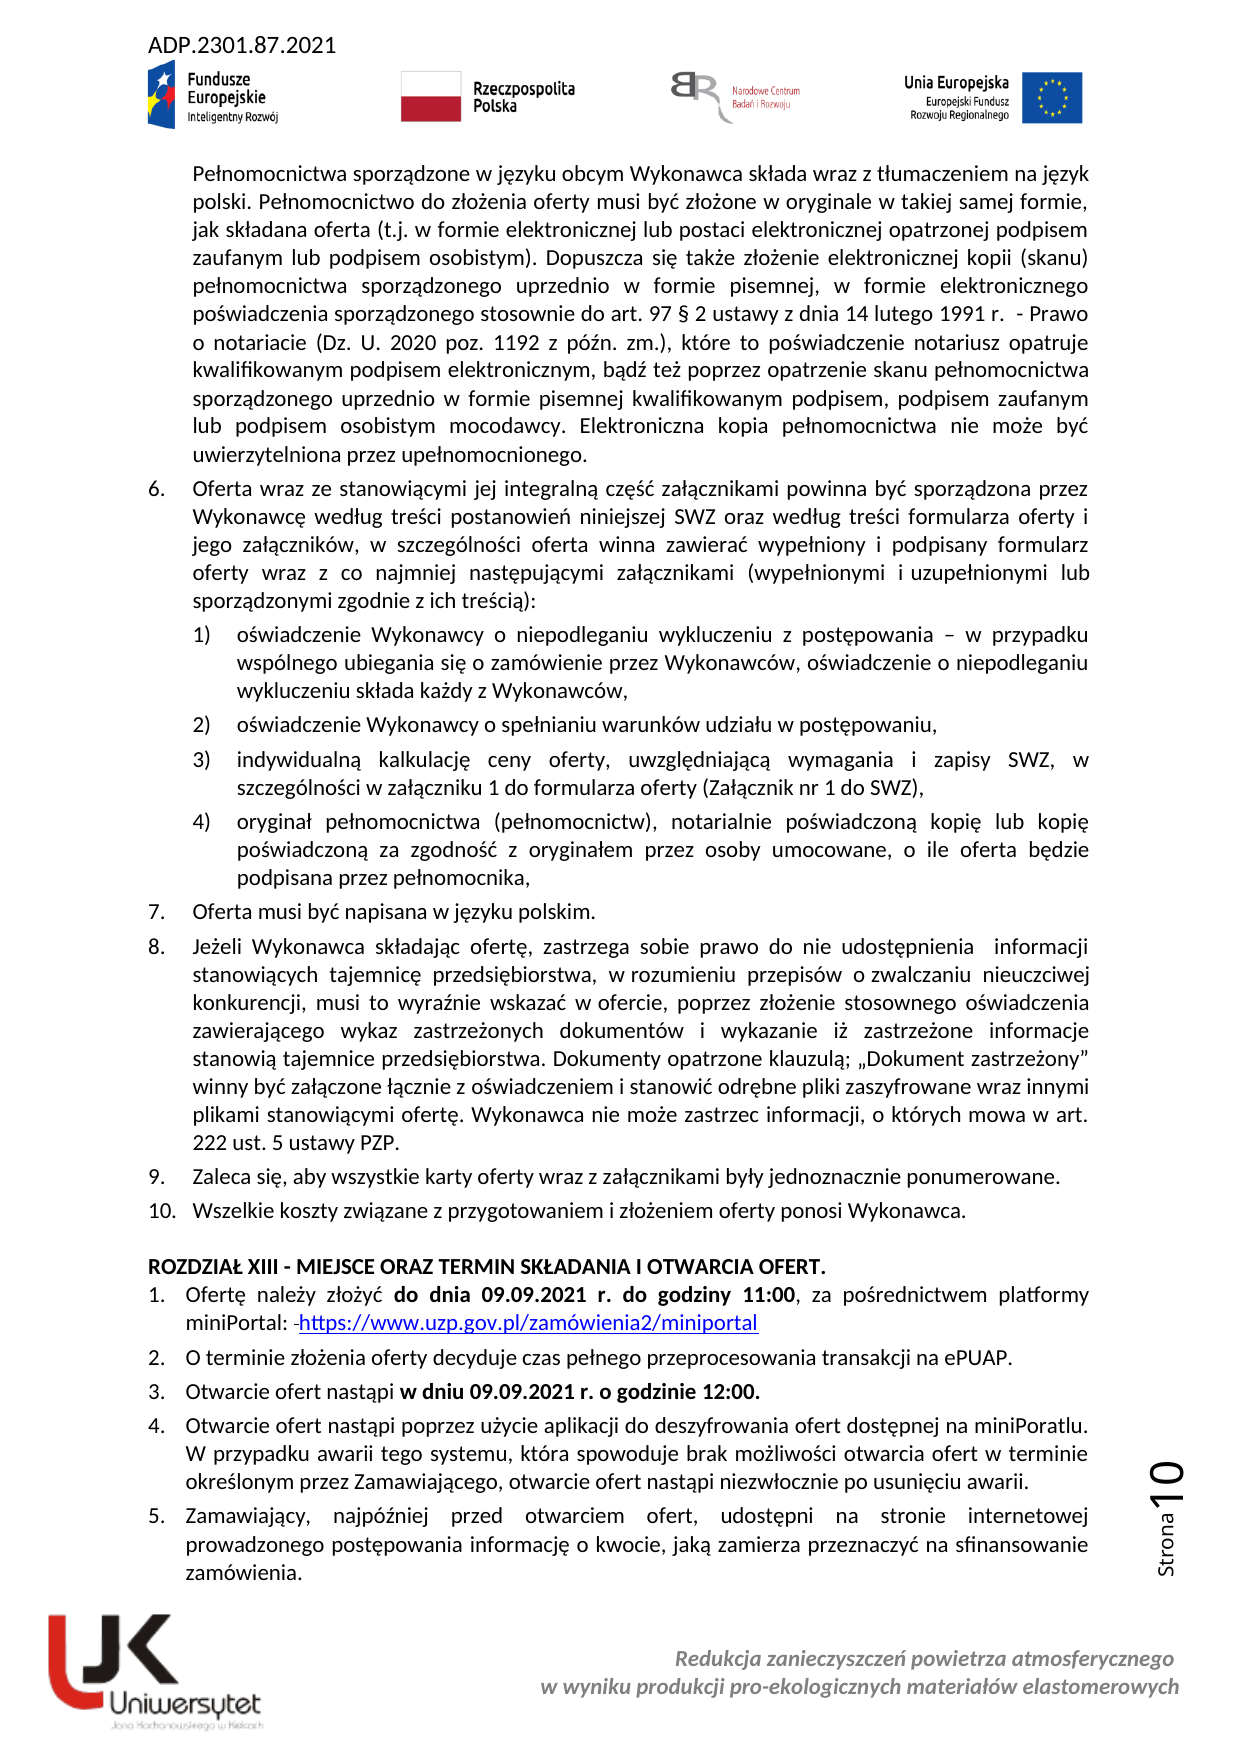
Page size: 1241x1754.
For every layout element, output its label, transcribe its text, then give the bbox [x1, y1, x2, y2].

list O terminie złożenia oferty decyduje czas pełnego przeprocesowania transakcji na ePUAP. [148, 1343, 1090, 1371]
list Zaleca się, aby wszystkie karty oferty wraz z załącznikami były jednoznacznie ponumerowane. [148, 1162, 1090, 1190]
list Zamawiający, najpóźniej przed otwarciem ofert, udostępni na stronie internetowej prowadzonego postępowania informację o kwocie, jaką zamierza przeznaczyć na sfinansowanie zamówienia. [148, 1502, 1090, 1586]
list oświadczenie Wykonawcy o niepodleganiu wykluczeniu z postępowania – w przypadku wspólnego ubiegania się o zamówienie przez Wykonawców, oświadczenie o niepodleganiu wykluczeniu składa każdy z Wykonawców, [192, 620, 1090, 704]
list Otwarcie ofert nastąpi w dniu 09.09.2021 r. o godzinie 12:00. [148, 1377, 1090, 1405]
list Oferta musi być napisana w języku polskim. [148, 897, 1090, 926]
list Ofertę należy złożyć do dnia 09.09.2021 r. do godziny 11:00, za pośrednictwem platformy miniPortal: https://www.uzp.gov.pl/zamówienia2/miniportal [148, 1281, 1090, 1337]
list indywidualną kalkulację ceny oferty, uwzględniającą wymagania i zapisy SWZ, w szczególności w załączniku 1 do formularza oferty (Załącznik nr 1 do SWZ), [192, 745, 1090, 801]
list Wszelkie koszty związane z przygotowaniem i złożeniem oferty ponosi Wykonawca. [148, 1196, 1090, 1224]
text ROZDZIAŁ XIII - MIEJSCE ORAZ TERMIN SKŁADANIA I OTWARCIA OFERT. [148, 1252, 1090, 1281]
list Jeżeli Wykonawca składając ofertę, zastrzega sobie prawo do nie udostępnienia informacji stanowiących tajemnicę przedsiębiorstwa, w rozumieniu przepisów o zwalczaniu nieuczciwej konkurencji, musi to wyraźnie wskazać w ofercie, poprzez złożenie stosownego oświadczenia zawierającego wykaz zastrzeżonych dokumentów i wykazanie iż zastrzeżone informacje stanowią tajemnice przedsiębiorstwa. Dokumenty opatrzone klauzulą; „Dokument zastrzeżony” winny być załączone łącznie z oświadczeniem i stanowić odrębne pliki zaszyfrowane wraz innymi plikami stanowiącymi ofertę. Wykonawca nie może zastrzec informacji, o których mowa w art. 222 ust. 5 ustawy PZP. [148, 932, 1090, 1156]
picture [147, 60, 1083, 129]
list Otwarcie ofert nastąpi poprzez użycie aplikacji do deszyfrowania ofert dostępnej na miniPoratlu. W przypadku awarii tego systemu, która spowoduje brak możliwości otwarcia ofert w terminie określonym przez Zamawiającego, otwarcie ofert nastąpi niezwłocznie po usunięciu awarii. [148, 1411, 1090, 1495]
list oryginał pełnomocnictwa (pełnomocnictw), notarialnie poświadczoną kopię lub kopię poświadczoną za zgodność z oryginałem przez osoby umocowane, o ile oferta będzie podpisana przez pełnomocnika, [192, 807, 1090, 891]
list oświadczenie Wykonawcy o spełnianiu warunków udziału w postępowaniu, [192, 711, 1090, 739]
picture [44, 1613, 270, 1735]
list Oferta wraz ze stanowiącymi jej integralną część załącznikami powinna być sporządzona przez Wykonawcę według treści postanowień niniejszej SWZ oraz według treści formularza oferty i jego załączników, w szczególności oferta winna zawierać wypełniony i podpisany formularz oferty wraz z co najmniej następującymi załącznikami (wypełnionymi i uzupełnionymi lub sporządzonymi zgodnie z ich treścią): [148, 474, 1090, 614]
